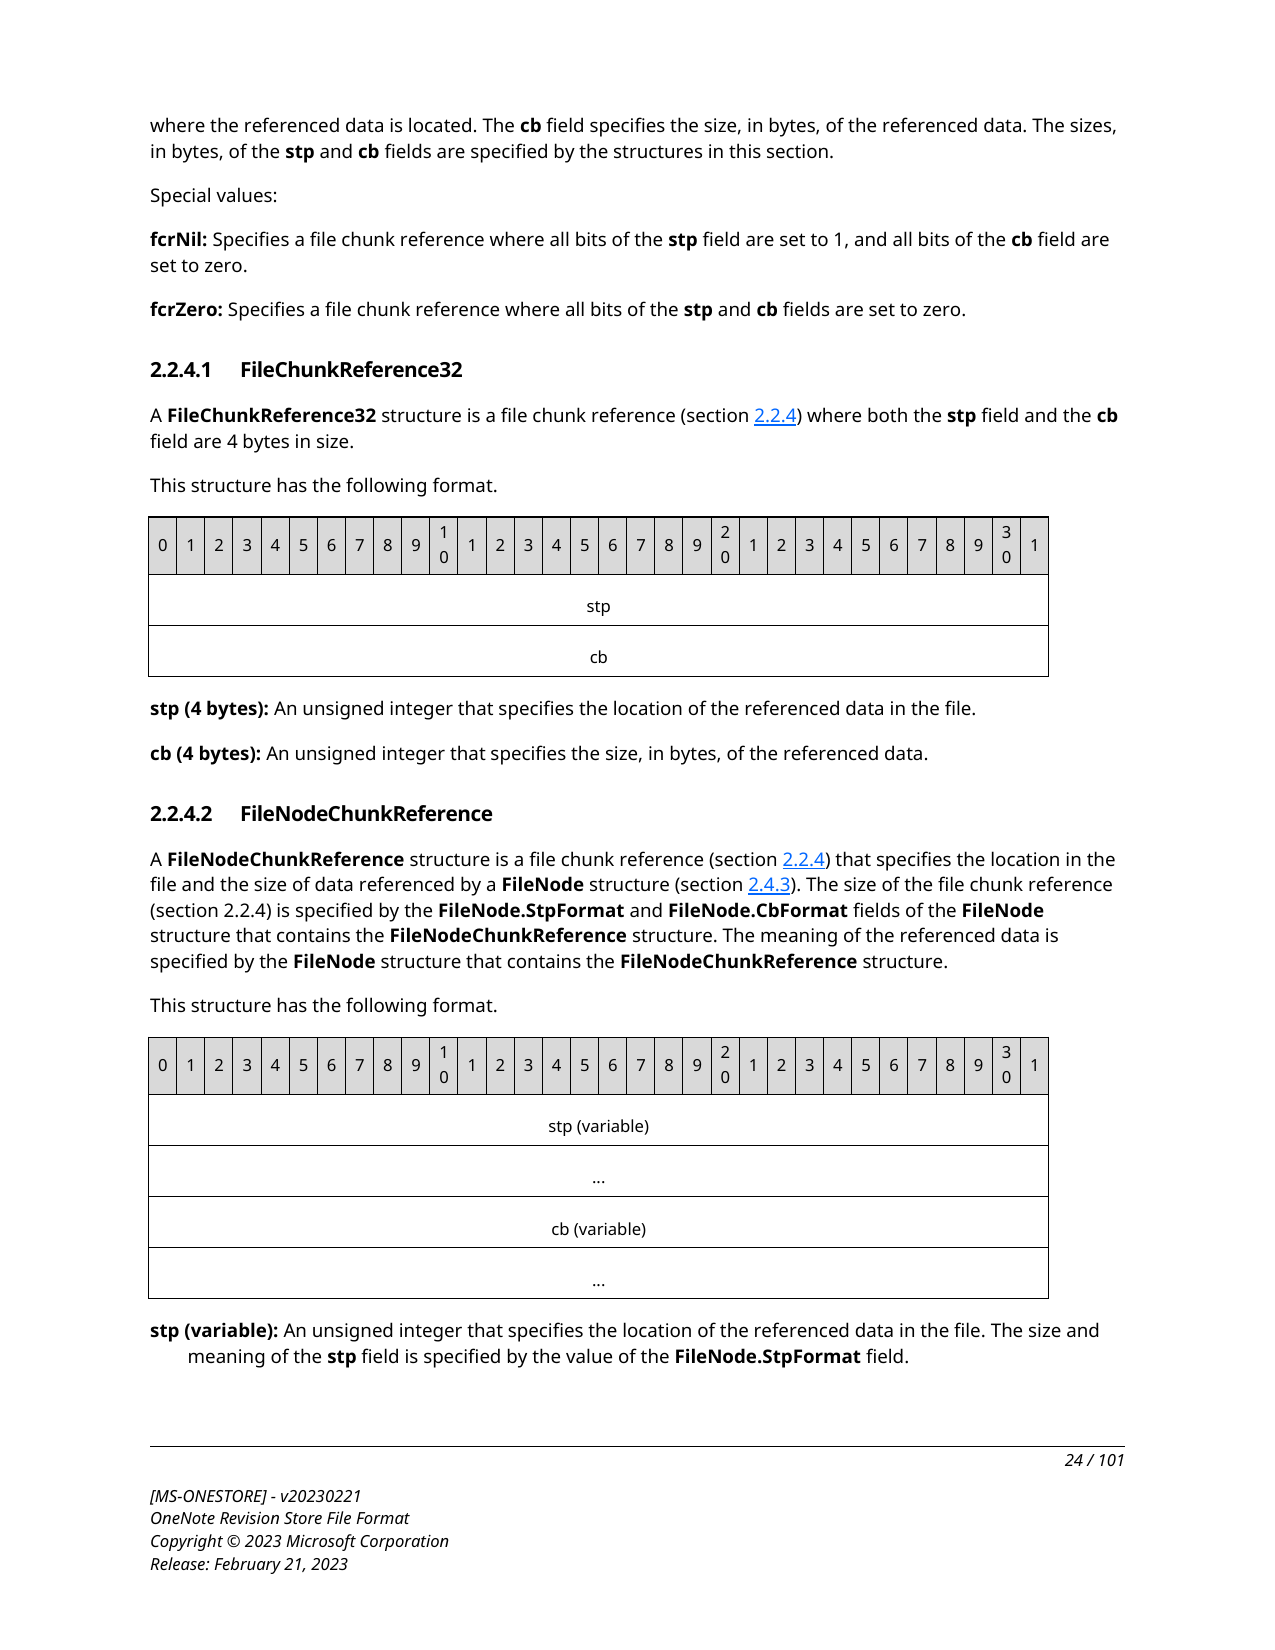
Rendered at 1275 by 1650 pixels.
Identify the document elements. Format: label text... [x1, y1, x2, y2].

table_header 1 [740, 1038, 767, 1094]
table_header 1 [458, 1038, 486, 1094]
table_header 2 [205, 1038, 232, 1094]
table_header 4 [824, 1038, 851, 1094]
table_header 6 [599, 1038, 626, 1094]
table_header 0 [149, 518, 176, 574]
table_header 6 [880, 518, 907, 574]
table_cell stp [149, 575, 1048, 625]
table_header 7 [346, 1038, 373, 1094]
table_header 9 [402, 1038, 429, 1094]
table_header 2 [487, 518, 514, 574]
table_header 0 [149, 1038, 176, 1094]
table_header 4 [543, 1038, 570, 1094]
table_header 9 [402, 518, 429, 574]
table_header 1 [458, 518, 486, 574]
table_header 9 [683, 518, 711, 574]
table_header 7 [627, 518, 654, 574]
table_header 9 [965, 1038, 992, 1094]
table_header 1 [1021, 1038, 1048, 1094]
table_header 1 0 [430, 1038, 457, 1094]
table_header 2 [768, 518, 795, 574]
table_header 3 [515, 1038, 542, 1094]
table_header 6 [599, 518, 626, 574]
subtitle FileChunkReference32 [150, 355, 1125, 384]
table_header 1 [177, 1038, 204, 1094]
table_header 1 [177, 518, 204, 574]
table_header 6 [318, 518, 345, 574]
table_cell cb (variable) [149, 1197, 1048, 1247]
table_header 4 [262, 518, 289, 574]
table_header 3 0 [993, 1038, 1020, 1094]
table_header 1 [1021, 518, 1048, 574]
table_header 8 [937, 518, 964, 574]
text This structure has the following format. [150, 472, 1125, 498]
text Special values: [150, 182, 1125, 208]
table_header 7 [908, 1038, 936, 1094]
text This structure has the following format. [150, 992, 1125, 1018]
table_header 4 [543, 518, 570, 574]
text fcrZero: Specifies a file chunk reference where all bits of the stp and cb fields are set to zero. [150, 296, 1125, 322]
table_header 6 [880, 1038, 907, 1094]
table_header 3 [796, 1038, 823, 1094]
table_header 2 [768, 1038, 795, 1094]
table_header 9 [683, 1038, 711, 1094]
table_header 5 [290, 518, 317, 574]
table_header 7 [627, 1038, 654, 1094]
table_header 6 [318, 1038, 345, 1094]
text cb (4 bytes): An unsigned integer that specifies the size, in bytes, of the referenced data. [150, 740, 1125, 765]
table_header 7 [908, 518, 936, 574]
table_header 3 [796, 518, 823, 574]
table_header 1 0 [430, 518, 457, 574]
table_header 3 0 [993, 518, 1020, 574]
table_cell cb [149, 626, 1048, 676]
table_cell stp (variable) [149, 1095, 1048, 1145]
text A FileChunkReference32 structure is a file chunk reference (section 2.2.4) where both the stp field and the cb field are 4 bytes in size. [150, 402, 1125, 453]
text A FileNodeChunkReference structure is a file chunk reference (section 2.2.4) that specifies the location in the file and the size of data referenced by a FileNode structure (section 2.4.3). The size of the file chunk reference (section 2.2.4) is specified by the FileNode.StpFormat and FileNode.CbFormat fields of the FileNode structure that contains the FileNodeChunkReference structure. The meaning of the referenced data is specified by the FileNode structure that contains the FileNodeChunkReference structure. [150, 846, 1125, 973]
table_header 2 0 [712, 1038, 739, 1094]
table_header 5 [290, 1038, 317, 1094]
table_header 4 [824, 518, 851, 574]
table_header 8 [937, 1038, 964, 1094]
text fcrNil: Specifies a file chunk reference where all bits of the stp field are set to 1, and all bits of the cb field are set to zero. [150, 227, 1125, 278]
table_header 3 [515, 518, 542, 574]
table_header 5 [852, 1038, 879, 1094]
subtitle FileNodeChunkReference [150, 799, 1125, 827]
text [150, 112, 1125, 163]
table_cell ... [149, 1146, 1048, 1196]
table_header 5 [571, 1038, 598, 1094]
table_header 9 [965, 518, 992, 574]
table_header 4 [262, 1038, 289, 1094]
table_header 7 [346, 518, 373, 574]
table_header 8 [374, 518, 401, 574]
table_header 2 [205, 518, 232, 574]
table_header 1 [740, 518, 767, 574]
table_header 2 [487, 1038, 514, 1094]
table_cell ... [149, 1248, 1048, 1298]
table_header 8 [655, 518, 682, 574]
table_header 8 [374, 1038, 401, 1094]
table_header 3 [233, 518, 261, 574]
table_header 5 [852, 518, 879, 574]
table_header 5 [571, 518, 598, 574]
table_header 3 [233, 1038, 261, 1094]
text stp (variable): An unsigned integer that specifies the location of the referenced data in the file. The size and meaning of the stp field is specified by the value of the FileNode.StpFormat field. [150, 1318, 1125, 1369]
table_header 8 [655, 1038, 682, 1094]
table_header 2 0 [712, 518, 739, 574]
text stp (4 bytes): An unsigned integer that specifies the location of the referenced data in the file. [150, 696, 1125, 721]
